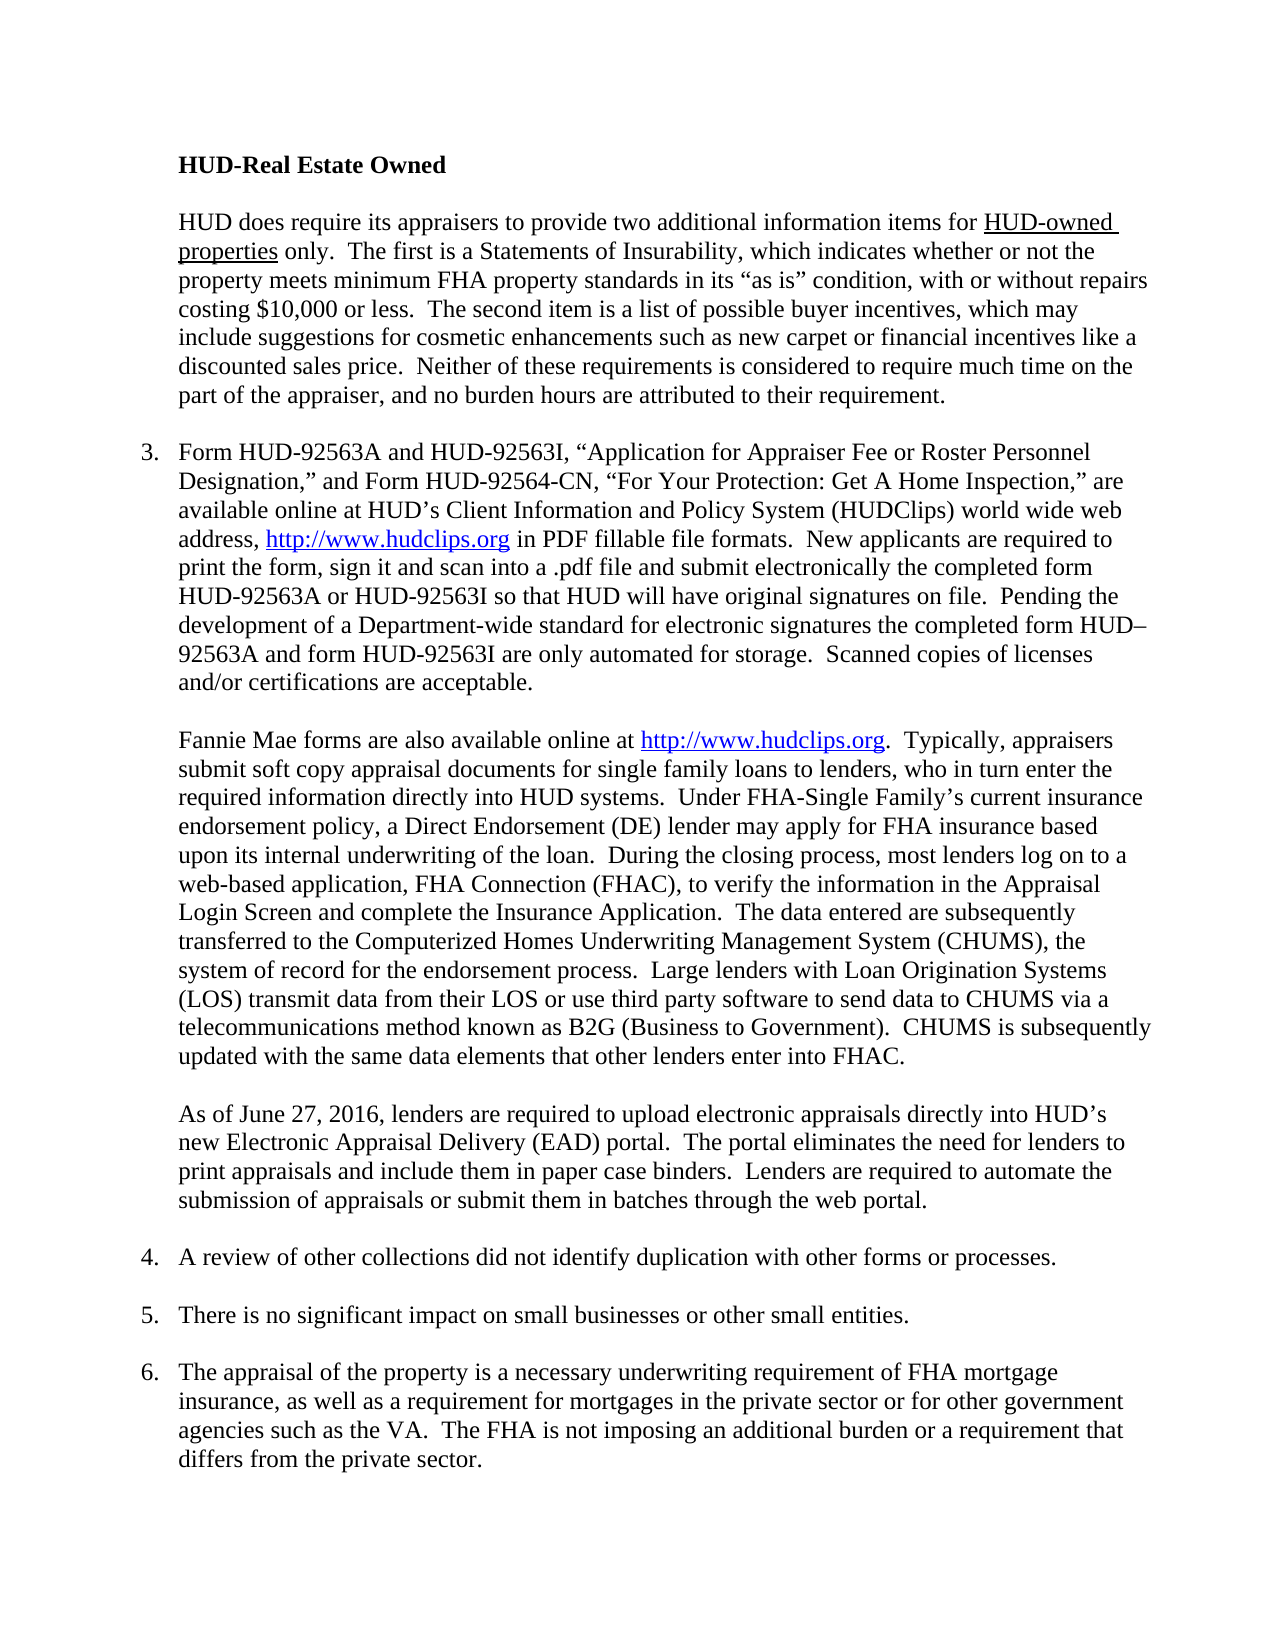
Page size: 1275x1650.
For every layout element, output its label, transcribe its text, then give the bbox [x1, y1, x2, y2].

text As of June 27, 2016, lenders are required to upload electronic appraisals directly into HUD’s new Electronic Appraisal Delivery (EAD) portal. The portal eliminates the need for lenders to print appraisals and include them in paper case binders. Lenders are required to automate the submission of appraisals or submit them in batches through the web portal. [178, 1099, 1153, 1214]
text Fannie Mae forms are also available online at http://www.hudclips.org. Typically, appraisers submit soft copy appraisal documents for single family loans to lenders, who in turn enter the required information directly into HUD systems. Under FHA-Single Family’s current insurance endorsement policy, a Direct Endorsement (DE) lender may apply for FHA insurance based upon its internal underwriting of the loan. During the closing process, most lenders log on to a web-based application, FHA Connection (FHAC), to verify the information in the Appraisal Login Screen and complete the Insurance Application. The data entered are subsequently transferred to the Computerized Homes Underwriting Management System (CHUMS), the system of record for the endorsement process. Large lenders with Loan Origination Systems (LOS) transmit data from their LOS or use third party software to send data to CHUMS via a telecommunications method known as B2G (Business to Government). CHUMS is subsequently updated with the same data elements that other lenders enter into FHAC. [178, 725, 1153, 1070]
list There is no significant impact on small businesses or other small entities. [141, 1300, 1153, 1329]
text HUD does require its appraisers to provide two additional information items for HUD-owned properties only. The first is a Statements of Insurability, which indicates whether or not the property meets minimum FHA property standards in its “as is” condition, with or without repairs costing $10,000 or less. The second item is a list of possible buyer incentives, which may include suggestions for cosmetic enhancements such as new carpet or financial incentives like a discounted sales price. Neither of these requirements is considered to require much time on the part of the appraiser, and no burden hours are attributed to their requirement. [178, 207, 1153, 409]
list The appraisal of the property is a necessary underwriting requirement of FHA mortgage insurance, as well as a requirement for mortgages in the private sector or for other government agencies such as the VA. The FHA is not imposing an additional burden or a requirement that differs from the private sector. [141, 1357, 1153, 1472]
list A review of other collections did not identify duplication with other forms or processes. [141, 1242, 1153, 1271]
text HUD-Real Estate Owned [178, 150, 1153, 179]
list Form HUD-92563A and HUD-92563I, “Application for Appraiser Fee or Roster Personnel Designation,” and Form HUD-92564-CN, “For Your Protection: Get A Home Inspection,” are available online at HUD’s Client Information and Policy System (HUDClips) world wide web address, http://www.hudclips.org in PDF fillable file formats. New applicants are required to print the form, sign it and scan into a .pdf file and submit electronically the completed form HUD-92563A or HUD-92563I so that HUD will have original signatures on file. Pending the development of a Department-wide standard for electronic signatures the completed form HUD–92563A and form HUD-92563I are only automated for storage. Scanned copies of licenses and/or certifications are acceptable. [141, 437, 1153, 696]
